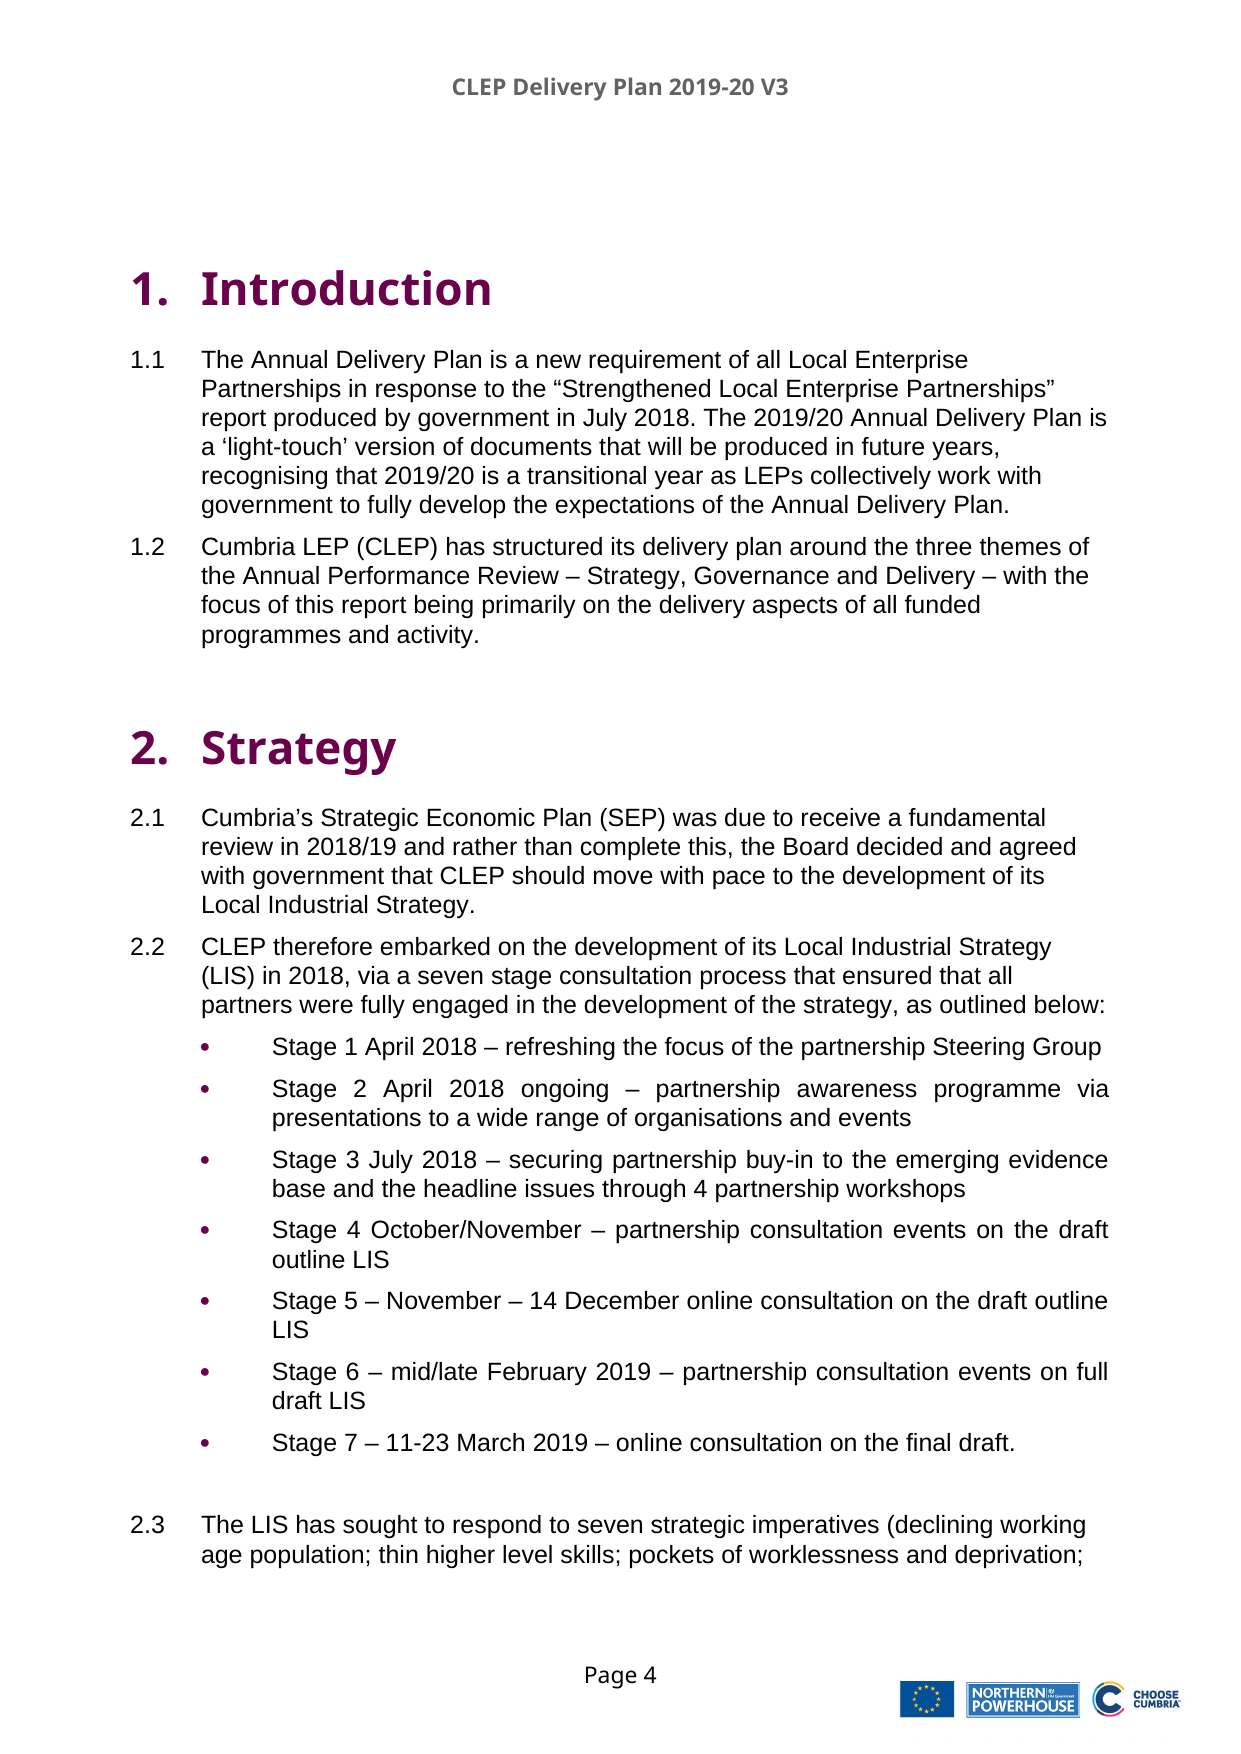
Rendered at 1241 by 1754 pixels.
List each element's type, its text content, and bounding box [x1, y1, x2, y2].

subtitle Stage 3 July 2018 – securing partnership buy-in to the emerging evidence base and the headline issues through 4 partnership workshops [201, 1144, 1110, 1202]
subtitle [130, 1510, 1110, 1568]
subtitle Cumbria LEP (CLEP) has structured its delivery plan around the three themes of the Annual Performance Review – Strategy, Governance and Delivery – with the focus of this report being primarily on the delivery aspects of all funded programmes and activity. [130, 532, 1110, 678]
subtitle Stage 6 – mid/late February 2019 – partnership consultation events on full draft LIS [201, 1357, 1110, 1415]
subtitle CLEP therefore embarked on the development of its Local Industrial Strategy (LIS) in 2018, via a seven stage consultation process that ensured that all partners were fully engaged in the development of the strategy, as outlined below: [130, 932, 1110, 1019]
subtitle The Annual Delivery Plan is a new requirement of all Local Enterprise Partnerships in response to the “Strengthened Local Enterprise Partnerships” report produced by government in July 2018. The 2019/20 Annual Delivery Plan is a ‘light-touch’ version of documents that will be produced in future years, recognising that 2019/20 is a transitional year as LEPs collectively work with government to fully develop the expectations of the Annual Delivery Plan. [130, 344, 1110, 519]
subtitle Cumbria’s Strategic Economic Plan (SEP) was due to receive a fundamental review in 2018/19 and rather than complete this, the Board decided and agreed with government that CLEP should move with pace to the development of its Local Industrial Strategy. [130, 802, 1110, 919]
subtitle Strategy [130, 715, 1110, 777]
subtitle Stage 1 April 2018 – refreshing the focus of the partnership Steering Group [201, 1032, 1110, 1061]
subtitle Stage 7 – 11-23 March 2019 – online consultation on the final draft. [201, 1427, 1110, 1457]
picture [878, 1659, 1203, 1741]
subtitle Stage 2 April 2018 ongoing – partnership awareness programme via presentations to a wide range of organisations and events [201, 1073, 1110, 1132]
subtitle Stage 4 October/November – partnership consultation events on the draft outline LIS [201, 1215, 1110, 1273]
subtitle Stage 5 – November – 14 December online consultation on the draft outline LIS [201, 1286, 1110, 1344]
subtitle Introduction [130, 257, 1110, 319]
